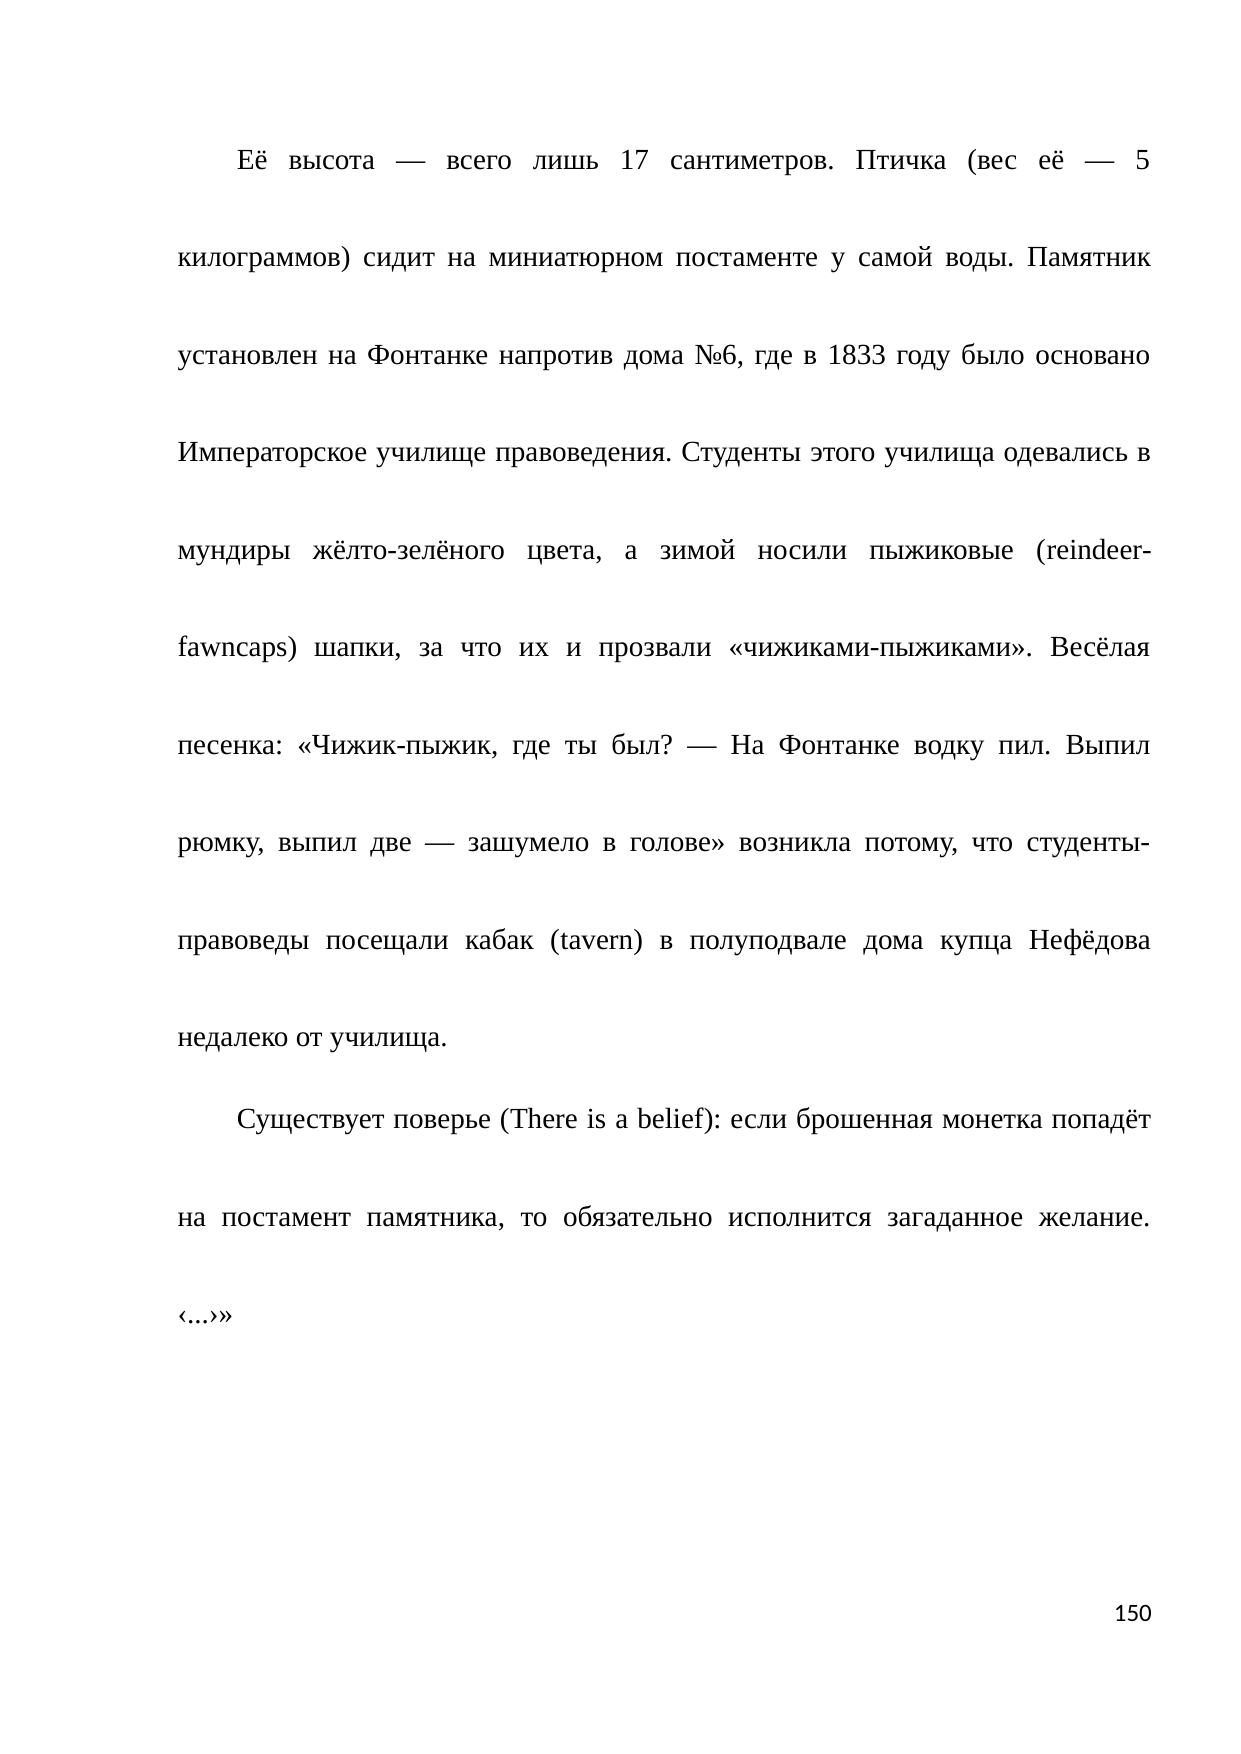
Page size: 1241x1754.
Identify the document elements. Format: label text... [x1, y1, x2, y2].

text Её высота — всего лишь 17 сантиметров. Птичка (вес её — 5 килограммов) сидит на миниатюрном постаменте у самой воды. Памятник установлен на Фонтанке напротив дома №6, где в 1833 году было основано Императорское училище правоведения. Студенты этого училища одевались в мундиры жёлто-зелёного цвета, а зимой носили пыжиковые (reindeer-fawncaps) шапки, за что их и прозвали «чижиками-пыжиками». Весёлая песенка: «Чижик-пыжик, где ты был? — На Фонтанке водку пил. Выпил рюмку, выпил две — зашумело в голове» возникла потому, что студенты-правоведы посещали кабак (tavern) в полуподвале дома купца Нефёдова недалеко от училища. [177, 126, 1152, 1069]
text Существует поверье (There is a belief): если брошенная монетка попадёт на постамент памятника, то обязательно исполнится загаданное желание. ‹...›» [177, 1086, 1152, 1346]
